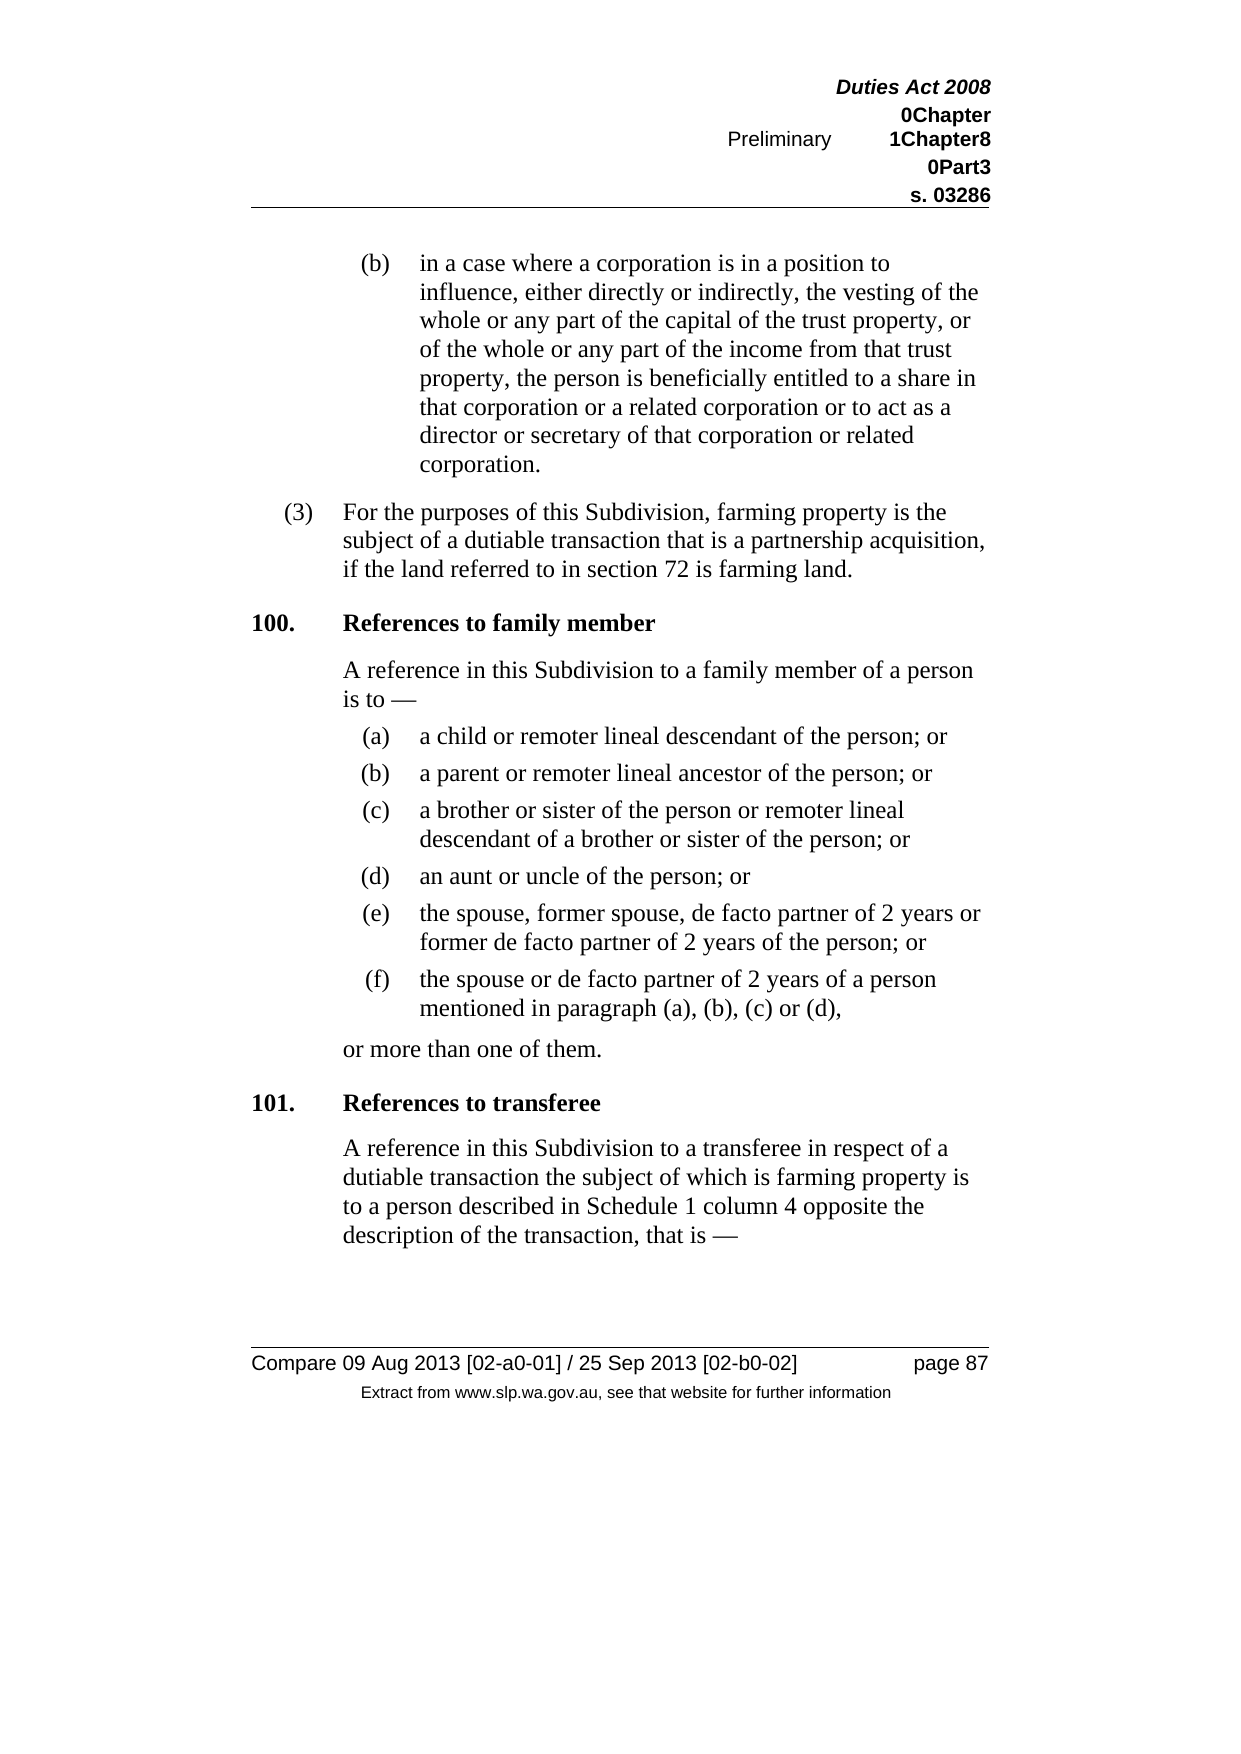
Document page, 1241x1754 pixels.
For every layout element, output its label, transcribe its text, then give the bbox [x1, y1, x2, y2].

subtitle 101. References to transferee [251, 1088, 989, 1117]
text A reference in this Subdivision to a family member of a person is to — [251, 656, 989, 713]
text A reference in this Subdivision to a transferee in respect of a dutiable transaction the subject of which is farming property is to a person described in Schedule 1 column 4 opposite the description of the transaction, that is — [251, 1133, 989, 1248]
text (b) a parent or remoter lineal ancestor of the person; or [251, 758, 989, 787]
text (c) a brother or sister of the person or remoter lineal descendant of a brother or sister of the person; or [251, 796, 989, 853]
text or more than one of them. [251, 1034, 989, 1063]
text (b) in a case where a corporation is in a position to influence, either directly or indirectly, the vesting of the whole or any part of the capital of the trust property, or of the whole or any part of the income from that trust property, the person is beneficially entitled to a share in that corporation or a related corporation or to act as a director or secretary of that corporation or related corporation. [251, 248, 989, 478]
text (3) For the purposes of this Subdivision, farming property is the subject of a dutiable transaction that is a partnership acquisition, if the land referred to in section 72 is farming land. [251, 497, 989, 583]
text (d) an aunt or uncle of the person; or [251, 861, 989, 890]
text (e) the spouse, former spouse, de facto partner of 2 years or former de facto partner of 2 years of the person; or [251, 898, 989, 956]
text (a) a child or remoter lineal descendant of the person; or [251, 721, 989, 750]
subtitle 100. References to family member [251, 608, 989, 637]
text (f) the spouse or de facto partner of 2 years of a person mentioned in paragraph (a), (b), (c) or (d), [251, 964, 989, 1022]
